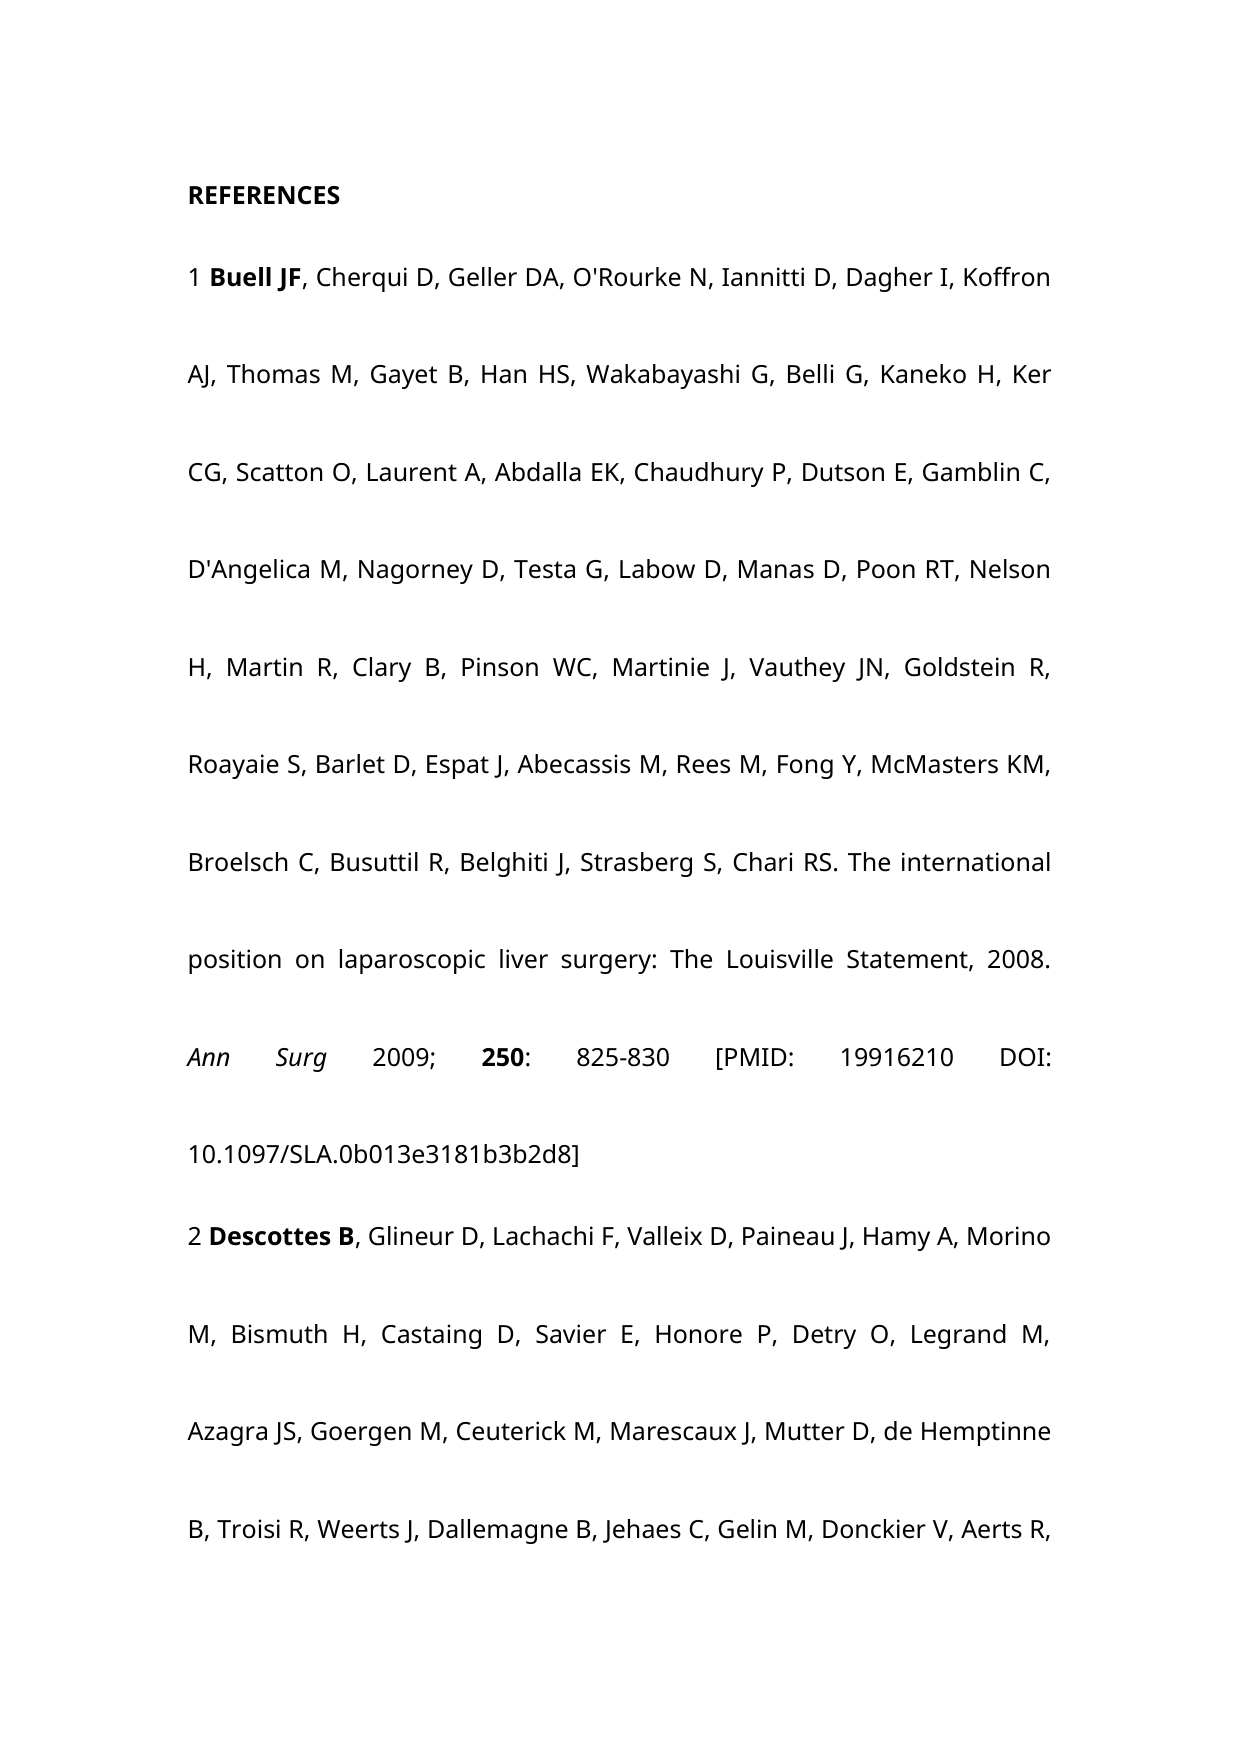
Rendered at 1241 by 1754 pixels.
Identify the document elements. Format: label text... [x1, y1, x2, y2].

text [187, 1203, 1053, 1561]
text REFERENCES [187, 162, 1053, 227]
text 1 Buell JF, Cherqui D, Geller DA, O'Rourke N, Iannitti D, Dagher I, Koffron AJ, Thomas M, Gayet B, Han HS, Wakabayashi G, Belli G, Kaneko H, Ker CG, Scatton O, Laurent A, Abdalla EK, Chaudhury P, Dutson E, Gamblin C, D'Angelica M, Nagorney D, Testa G, Labow D, Manas D, Poon RT, Nelson H, Martin R, Clary B, Pinson WC, Martinie J, Vauthey JN, Goldstein R, Roayaie S, Barlet D, Espat J, Abecassis M, Rees M, Fong Y, McMasters KM, Broelsch C, Busuttil R, Belghiti J, Strasberg S, Chari RS. The international position on laparoscopic liver surgery: The Louisville Statement, 2008. Ann Surg 2009; 250: 825-830 [PMID: 19916210 DOI: 10.1097/SLA.0b013e3181b3b2d8] [187, 244, 1053, 1186]
